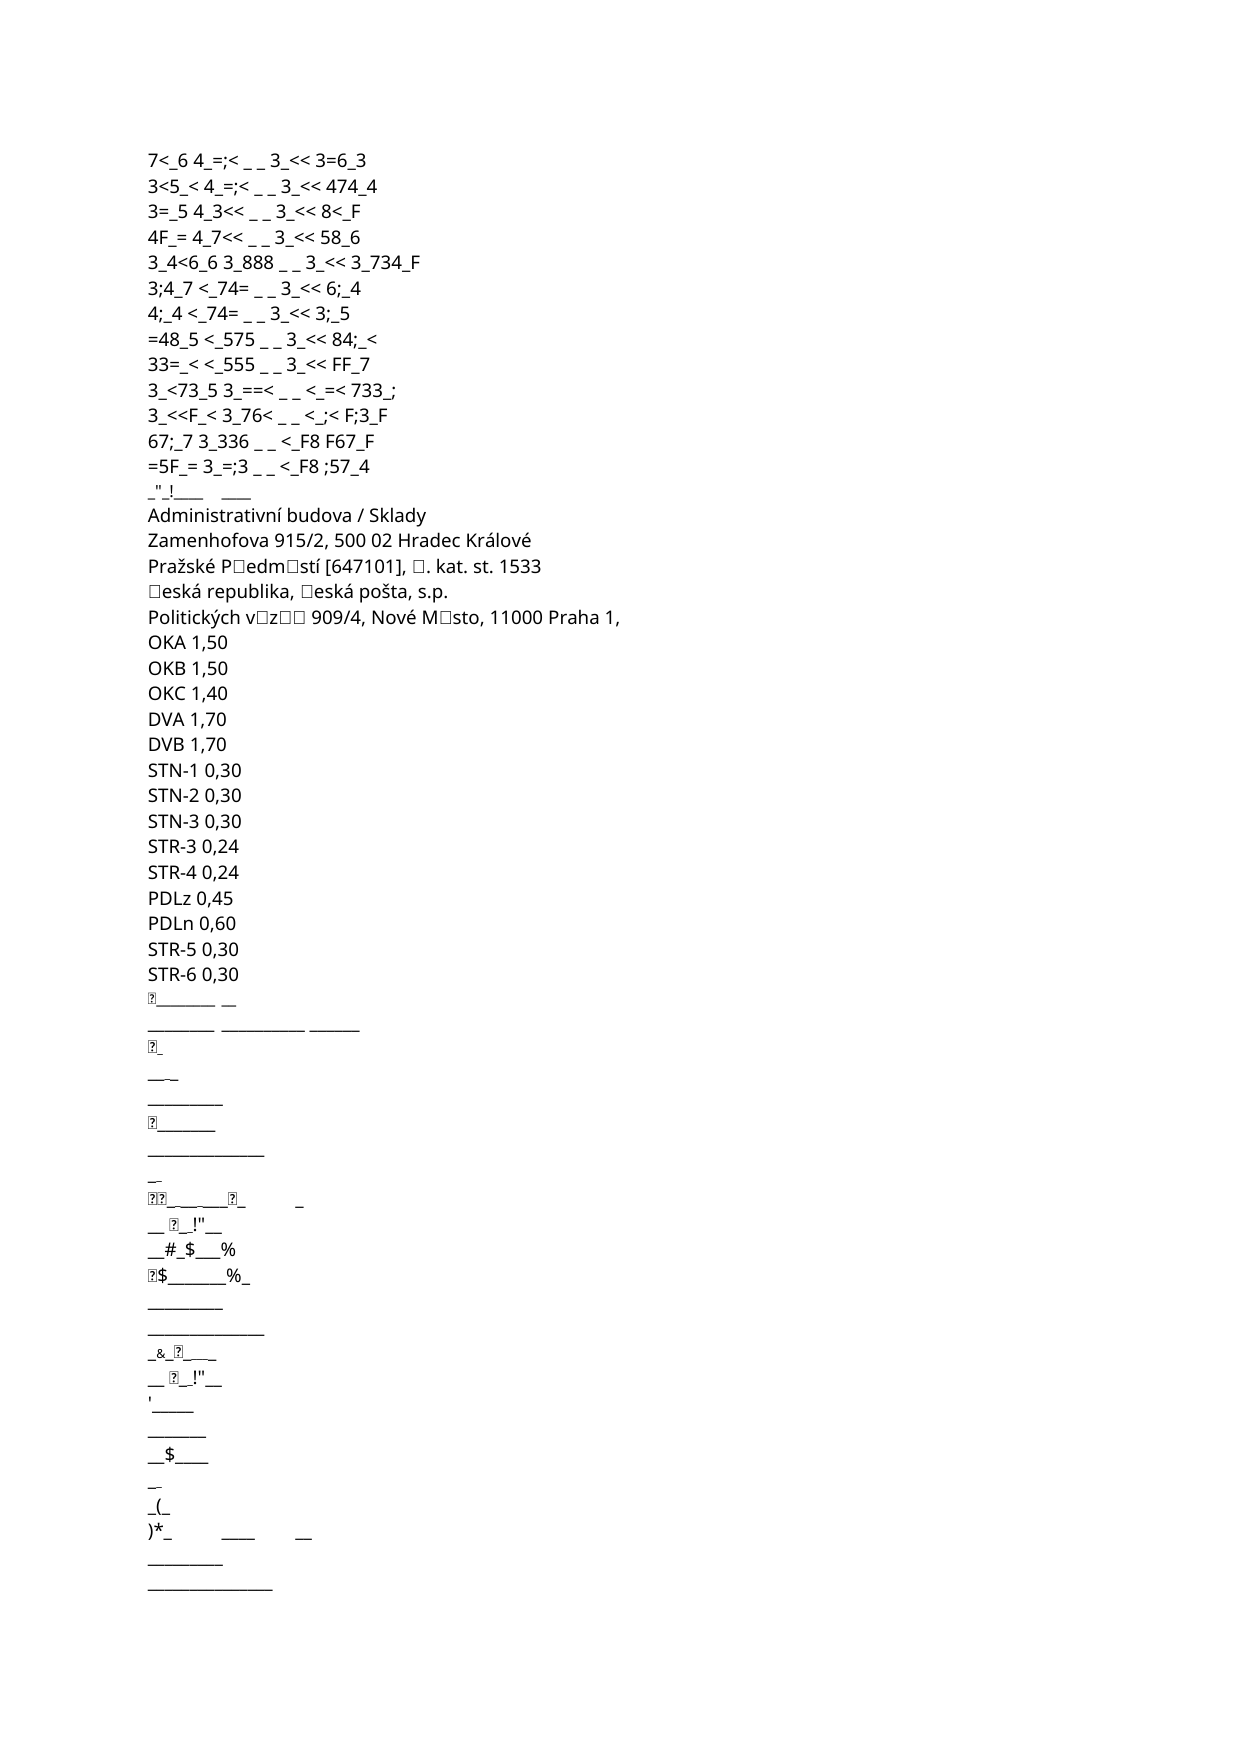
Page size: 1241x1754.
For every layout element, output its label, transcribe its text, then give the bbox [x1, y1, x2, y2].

text ______________ [148, 1135, 1093, 1160]
text Administrativní budova / Sklady [148, 502, 1093, 528]
text 􀀀_ [148, 1035, 1093, 1058]
text 67;_7 3_336 _ _ <_F8 F67_F [148, 428, 1093, 454]
text 33=_< <_555 _ _ 3_<< FF_7 [148, 352, 1093, 377]
text 3;4_7 <_74= _ _ 3_<< 6;_4 [148, 275, 1093, 301]
text STR-5 0,30 [148, 936, 1093, 961]
text 3_4<6_6 3_888 _ _ 3_<< 3_734_F [148, 250, 1093, 275]
text _________ [148, 1288, 1093, 1313]
text ____ [148, 1058, 1093, 1084]
text 􀀀_______ [148, 1109, 1093, 1135]
text OKA 1,50 [148, 630, 1093, 655]
text _"_!____ ____ [148, 479, 1093, 502]
text 4;_4 <_74= _ _ 3_<< 3;_5 [148, 301, 1093, 326]
text DVB 1,70 [148, 732, 1093, 757]
text __ 􀀀__!"__ [148, 1211, 1093, 1237]
text 3=_5 4_3<< _ _ 3_<< 8<_F [148, 199, 1093, 224]
text 3_<<F_< 3_76< _ _ <_;< F;3_F [148, 403, 1093, 428]
text __ 􀀀__!"__ [148, 1364, 1093, 1390]
text _&_􀀀_____ [148, 1339, 1093, 1364]
text __ [148, 1466, 1093, 1492]
text 􀀀________ __ [148, 987, 1093, 1010]
text DVA 1,70 [148, 706, 1093, 732]
text _(_ [148, 1492, 1093, 1517]
text 3<5_< 4_=;< _ _ 3_<< 474_4 [148, 173, 1093, 199]
text )*_ ____ __ [148, 1517, 1093, 1543]
text =48_5 <_575 _ _ 3_<< 84;_< [148, 326, 1093, 352]
text 􀀀􀀀________􀀀_ _ [148, 1186, 1093, 1211]
text _______ [148, 1415, 1093, 1441]
text 􀃽eská republika, 􀃽eská pošta, s.p. [148, 579, 1093, 604]
text STN-3 0,30 [148, 808, 1093, 834]
text _________ [148, 1084, 1093, 1109]
text ________ __________ ______ [148, 1010, 1093, 1035]
text Zamenhofova 915/2, 500 02 Hradec Králové [148, 528, 1093, 553]
text '_____ [148, 1390, 1093, 1415]
text 4F_= 4_7<< _ _ 3_<< 58_6 [148, 224, 1093, 250]
text __$____ [148, 1441, 1093, 1466]
text 7<_6 4_=;< _ _ 3_<< 3=6_3 [148, 148, 1093, 173]
text OKB 1,50 [148, 655, 1093, 681]
text 􀀀$_______%_ [148, 1262, 1093, 1288]
text Politických v􀄌z􀄖􀄤 909/4, Nové M􀄌sto, 11000 Praha 1, [148, 604, 1093, 630]
text _______________ [148, 1568, 1093, 1594]
text STR-3 0,24 [148, 834, 1093, 859]
text STN-1 0,30 [148, 757, 1093, 783]
text 3_<73_5 3_==< _ _ <_=< 733_; [148, 377, 1093, 403]
text ______________ [148, 1313, 1093, 1339]
text =5F_= 3_=;3 _ _ <_F8 ;57_4 [148, 454, 1093, 479]
text Pražské P􀄜edm􀄌stí [647101], 􀃾. kat. st. 1533 [148, 553, 1093, 579]
text __#_$___% [148, 1237, 1093, 1262]
text STR-4 0,24 [148, 859, 1093, 885]
text STN-2 0,30 [148, 783, 1093, 808]
text __ [148, 1160, 1093, 1186]
text PDLn 0,60 [148, 910, 1093, 936]
text STR-6 0,30 [148, 961, 1093, 987]
text _________ [148, 1543, 1093, 1568]
text PDLz 0,45 [148, 885, 1093, 910]
text OKC 1,40 [148, 681, 1093, 706]
